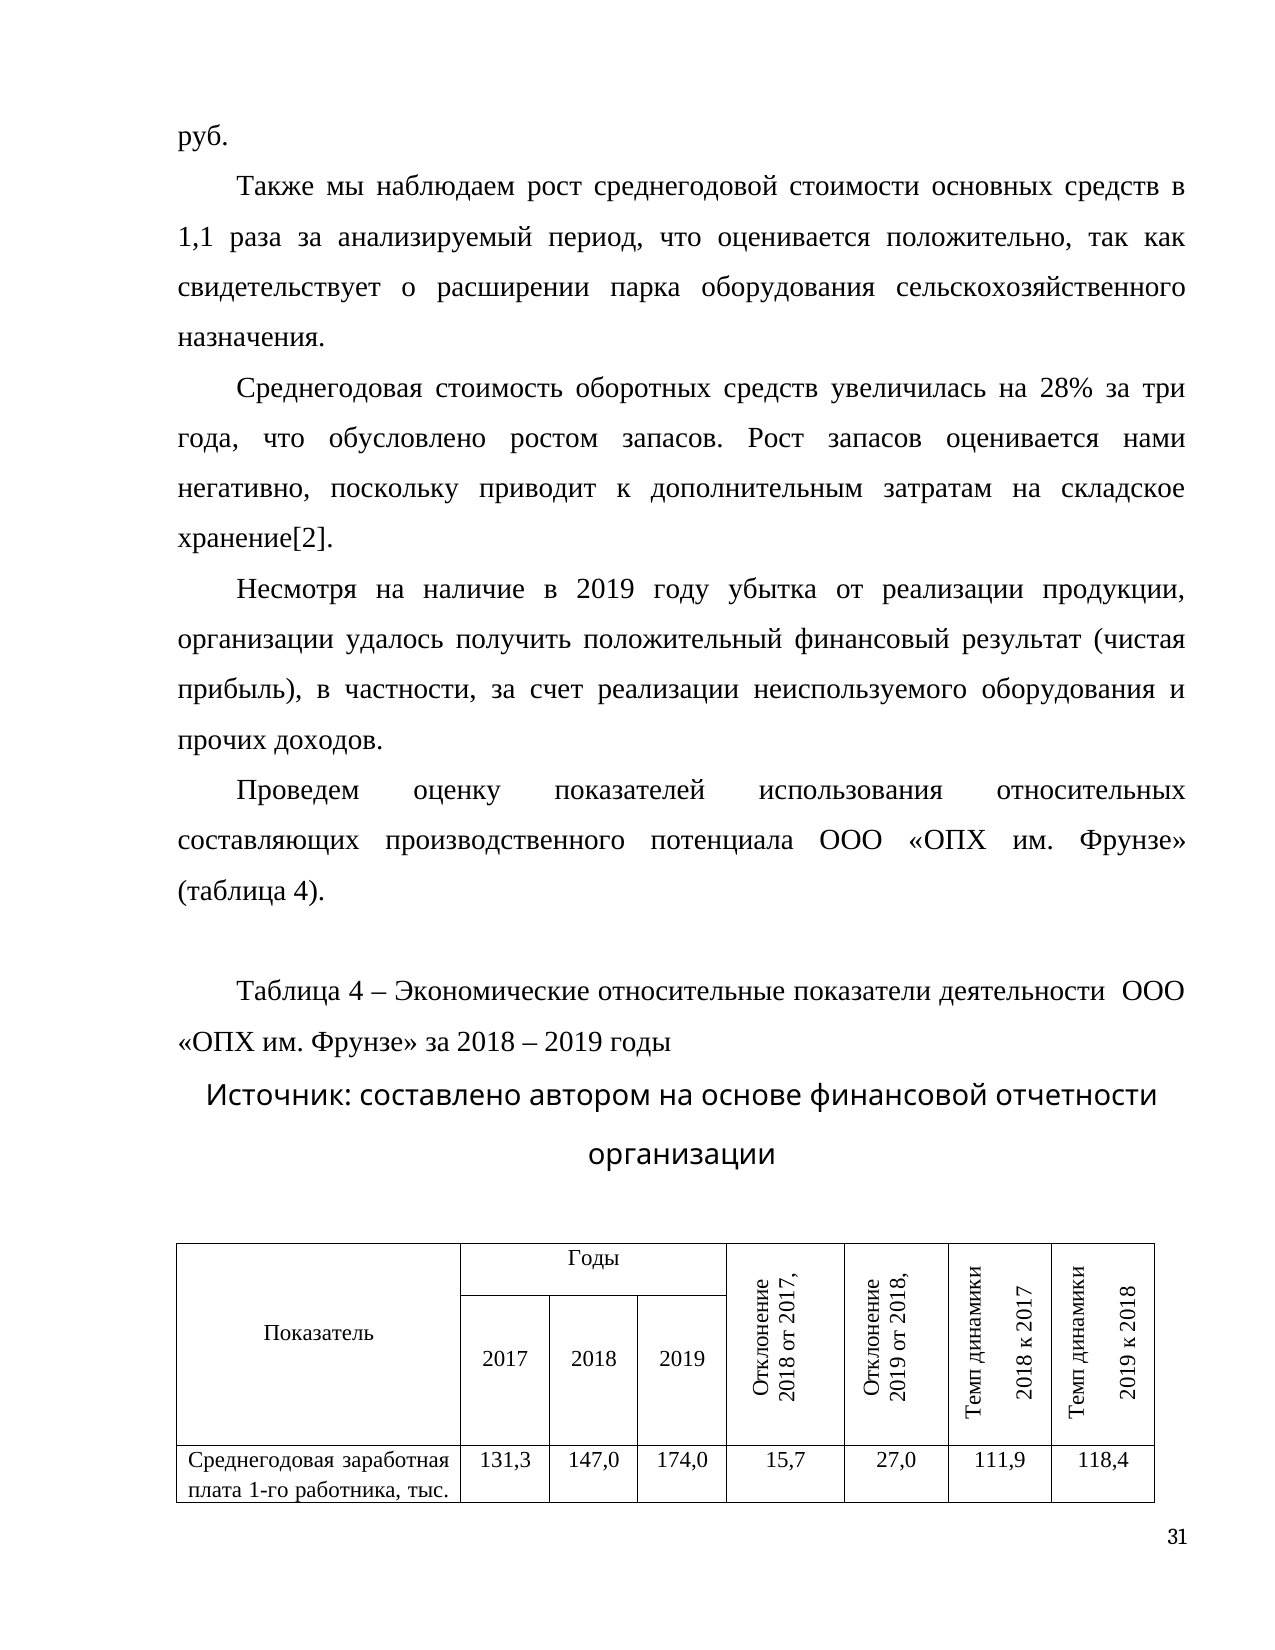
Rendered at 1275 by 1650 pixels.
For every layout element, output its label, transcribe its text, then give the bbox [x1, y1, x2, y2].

table_cell 174,0 [638, 1446, 726, 1502]
table_cell 147,0 [550, 1446, 637, 1502]
table_cell 2019 [638, 1296, 726, 1444]
text Также мы наблюдаем рост среднегодовой стоимости основных средств в 1,1 раза за анализируемый период, что оценивается положительно, так как свидетельствует о расширении парка оборудования сельскохозяйственного назначения. [177, 168, 1186, 353]
table_header Годы [461, 1244, 726, 1295]
table_cell 27,0 [845, 1446, 948, 1502]
table_cell 15,7 [727, 1446, 844, 1502]
text Среднегодовая стоимость оборотных средств увеличилась на 28% за три года, что обусловлено ростом запасов. Рост запасов оценивается нами негативно, поскольку приводит к дополнительным затратам на складское хранение[2]. [177, 370, 1186, 554]
table_cell 131,3 [461, 1446, 549, 1502]
table_header Темп динамики 2019 к 2018 [1052, 1244, 1154, 1444]
table_header Отклонение 2018 от 2017, + - тыс. руб. [727, 1244, 844, 1444]
table_header Показатель [177, 1244, 460, 1444]
table_header Темп динамики 2018 к 2017 [949, 1244, 1051, 1444]
table_header Отклонение 2019 от 2018, + - тыс. руб. [845, 1244, 948, 1444]
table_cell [177, 1446, 460, 1502]
table_cell 2017 [461, 1296, 549, 1444]
text Проведем оценку показателей использования относительных составляющих производственного потенциала ООО «ОПХ им. Фрунзе» (таблица 4). [177, 772, 1186, 906]
table_cell 118,4 [1052, 1446, 1154, 1502]
text Источник: составлено автором на основе финансовой отчетности организации [177, 1074, 1186, 1173]
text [177, 118, 1186, 152]
table_cell 2018 [550, 1296, 637, 1444]
text Таблица 4 – Экономические относительные показатели деятельности ООО «ОПХ им. Фрунзе» за 2018 – 2019 годы [177, 973, 1186, 1057]
table_cell 111,9 [949, 1446, 1051, 1502]
text Несмотря на наличие в 2019 году убытка от реализации продукции, организации удалось получить положительный финансовый результат (чистая прибыль), в частности, за счет реализации неиспользуемого оборудования и прочих доходов. [177, 571, 1186, 755]
